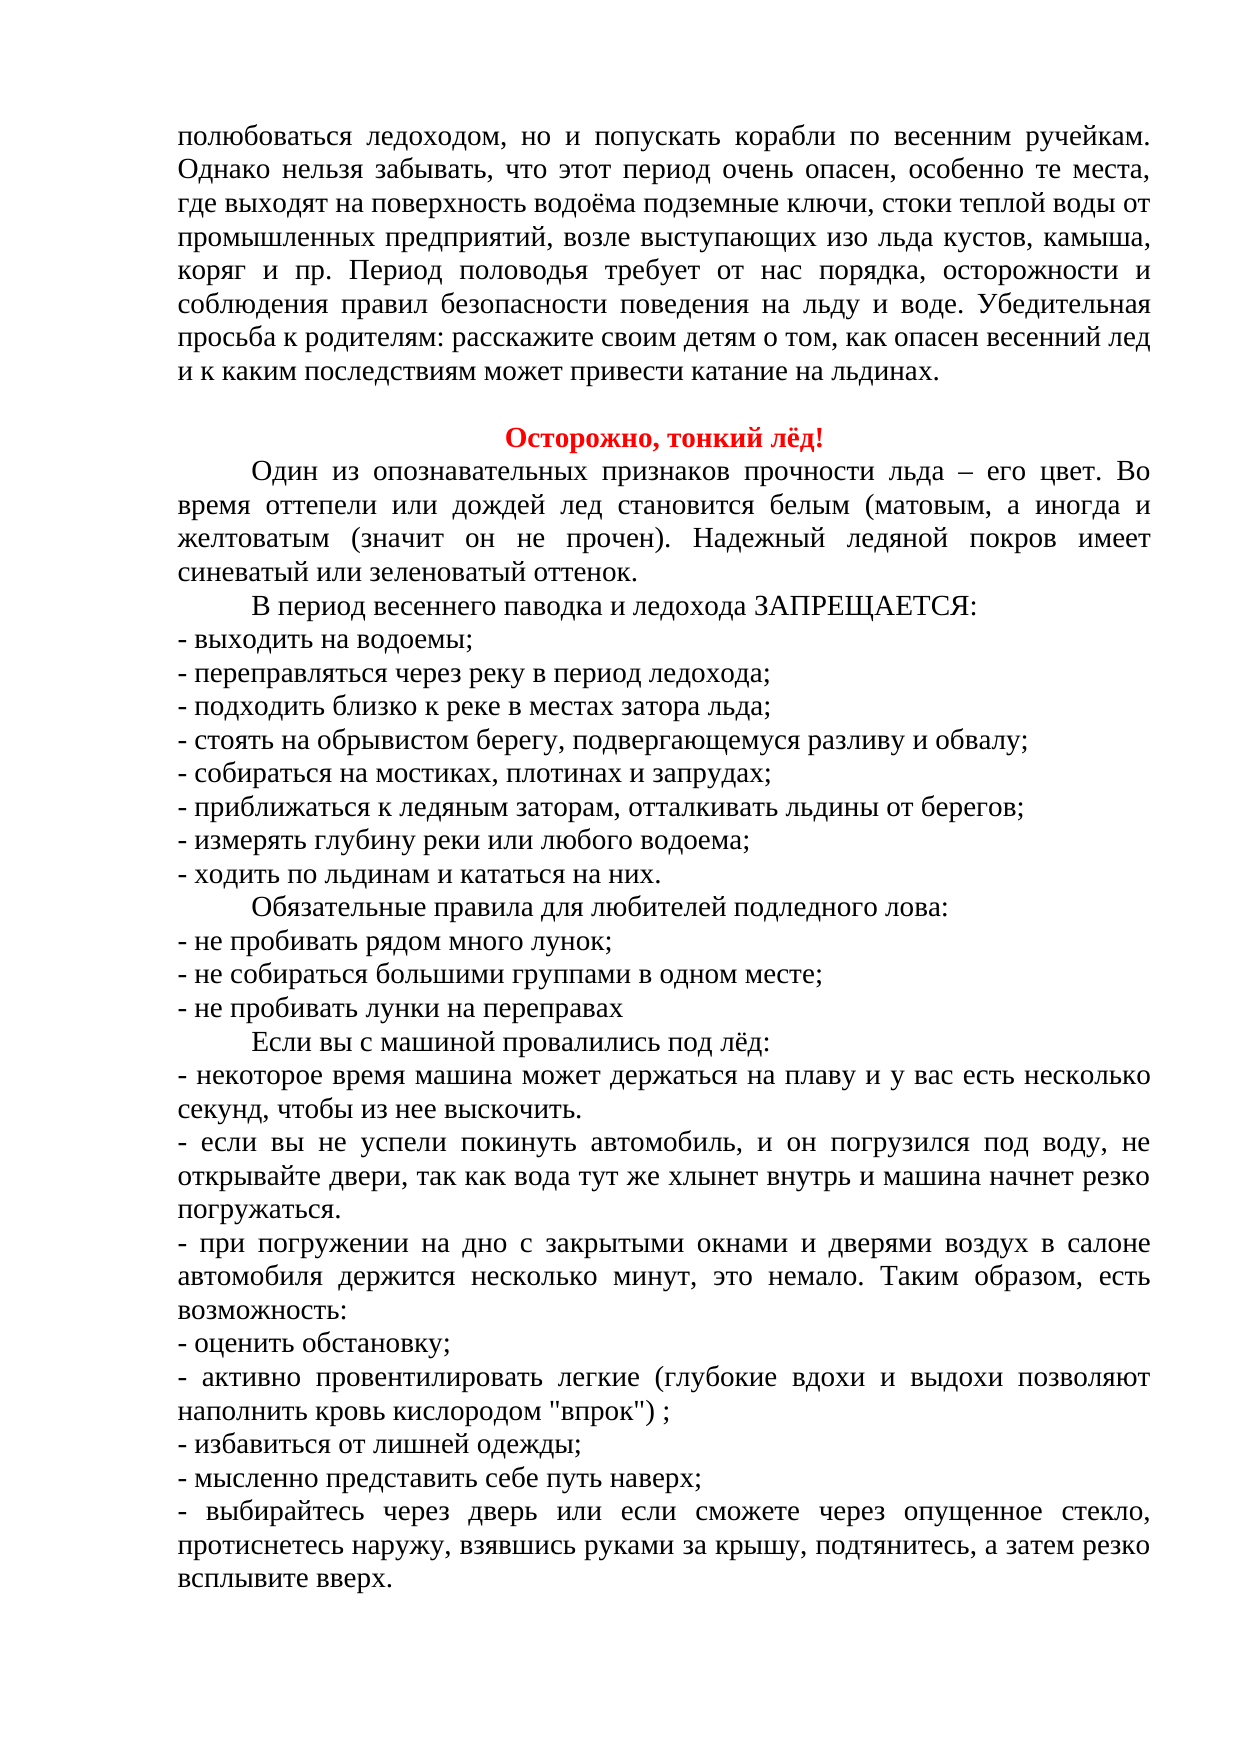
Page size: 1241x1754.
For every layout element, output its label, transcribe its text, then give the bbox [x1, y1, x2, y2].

text - не пробивать рядом много лунок; [177, 923, 1152, 957]
text - избавиться от лишней одежды; [177, 1426, 1152, 1460]
text - стоять на обрывистом берегу, подвергающемуся разливу и обвалу; [177, 722, 1152, 755]
text - выбирайтесь через дверь или если сможете через опущенное стекло, протиснетесь наружу, взявшись руками за крышу, подтянитесь, а затем резко всплывите вверх. [177, 1493, 1152, 1594]
text - ходить по льдинам и кататься на них. [177, 856, 1152, 889]
text - при погружении на дно с закрытыми окнами и дверями воздух в салоне автомобиля держится несколько минут, это немало. Таким образом, есть возможность: [177, 1225, 1152, 1326]
text - подходить близко к реке в местах затора льда; [177, 688, 1152, 722]
text Один из опознавательных признаков прочности льда – его цвет. Во время оттепели или дождей лед становится белым (матовым, а иногда и желтоватым (значит он не прочен). Надежный ледяной покров имеет синеватый или зеленоватый оттенок. [177, 453, 1152, 588]
text Если вы с машиной провалились под лёд: [177, 1024, 1152, 1057]
text В период весеннего паводка и ледохода ЗАПРЕЩАЕТСЯ: [177, 588, 1152, 621]
text - выходить на водоемы; [177, 621, 1152, 655]
text - если вы не успели покинуть автомобиль, и он погрузился под воду, не открывайте двери, так как вода тут же хлынет внутрь и машина начнет резко погружаться. [177, 1124, 1152, 1225]
text - собираться на мостиках, плотинах и запрудах; [177, 755, 1152, 789]
text - переправляться через реку в период ледохода; [177, 655, 1152, 688]
text - некоторое время машина может держаться на плаву и у вас есть несколько секунд, чтобы из нее выскочить. [177, 1057, 1152, 1124]
text - не пробивать лунки на переправах [177, 990, 1152, 1024]
text - оценить обстановку; [177, 1326, 1152, 1359]
text - не собираться большими группами в одном месте; [177, 957, 1152, 990]
text - активно провентилировать легкие (глубокие вдохи и выдохи позволяют наполнить кровь кислородом "впрок") ; [177, 1359, 1152, 1426]
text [177, 118, 1152, 386]
text - приближаться к ледяным заторам, отталкивать льдины от берегов; [177, 789, 1152, 822]
text Осторожно, тонкий лёд! [177, 420, 1152, 453]
text Обязательные правила для любителей подледного лова: [177, 889, 1152, 923]
text - мысленно представить себе путь наверх; [177, 1460, 1152, 1493]
text - измерять глубину реки или любого водоема; [177, 822, 1152, 856]
